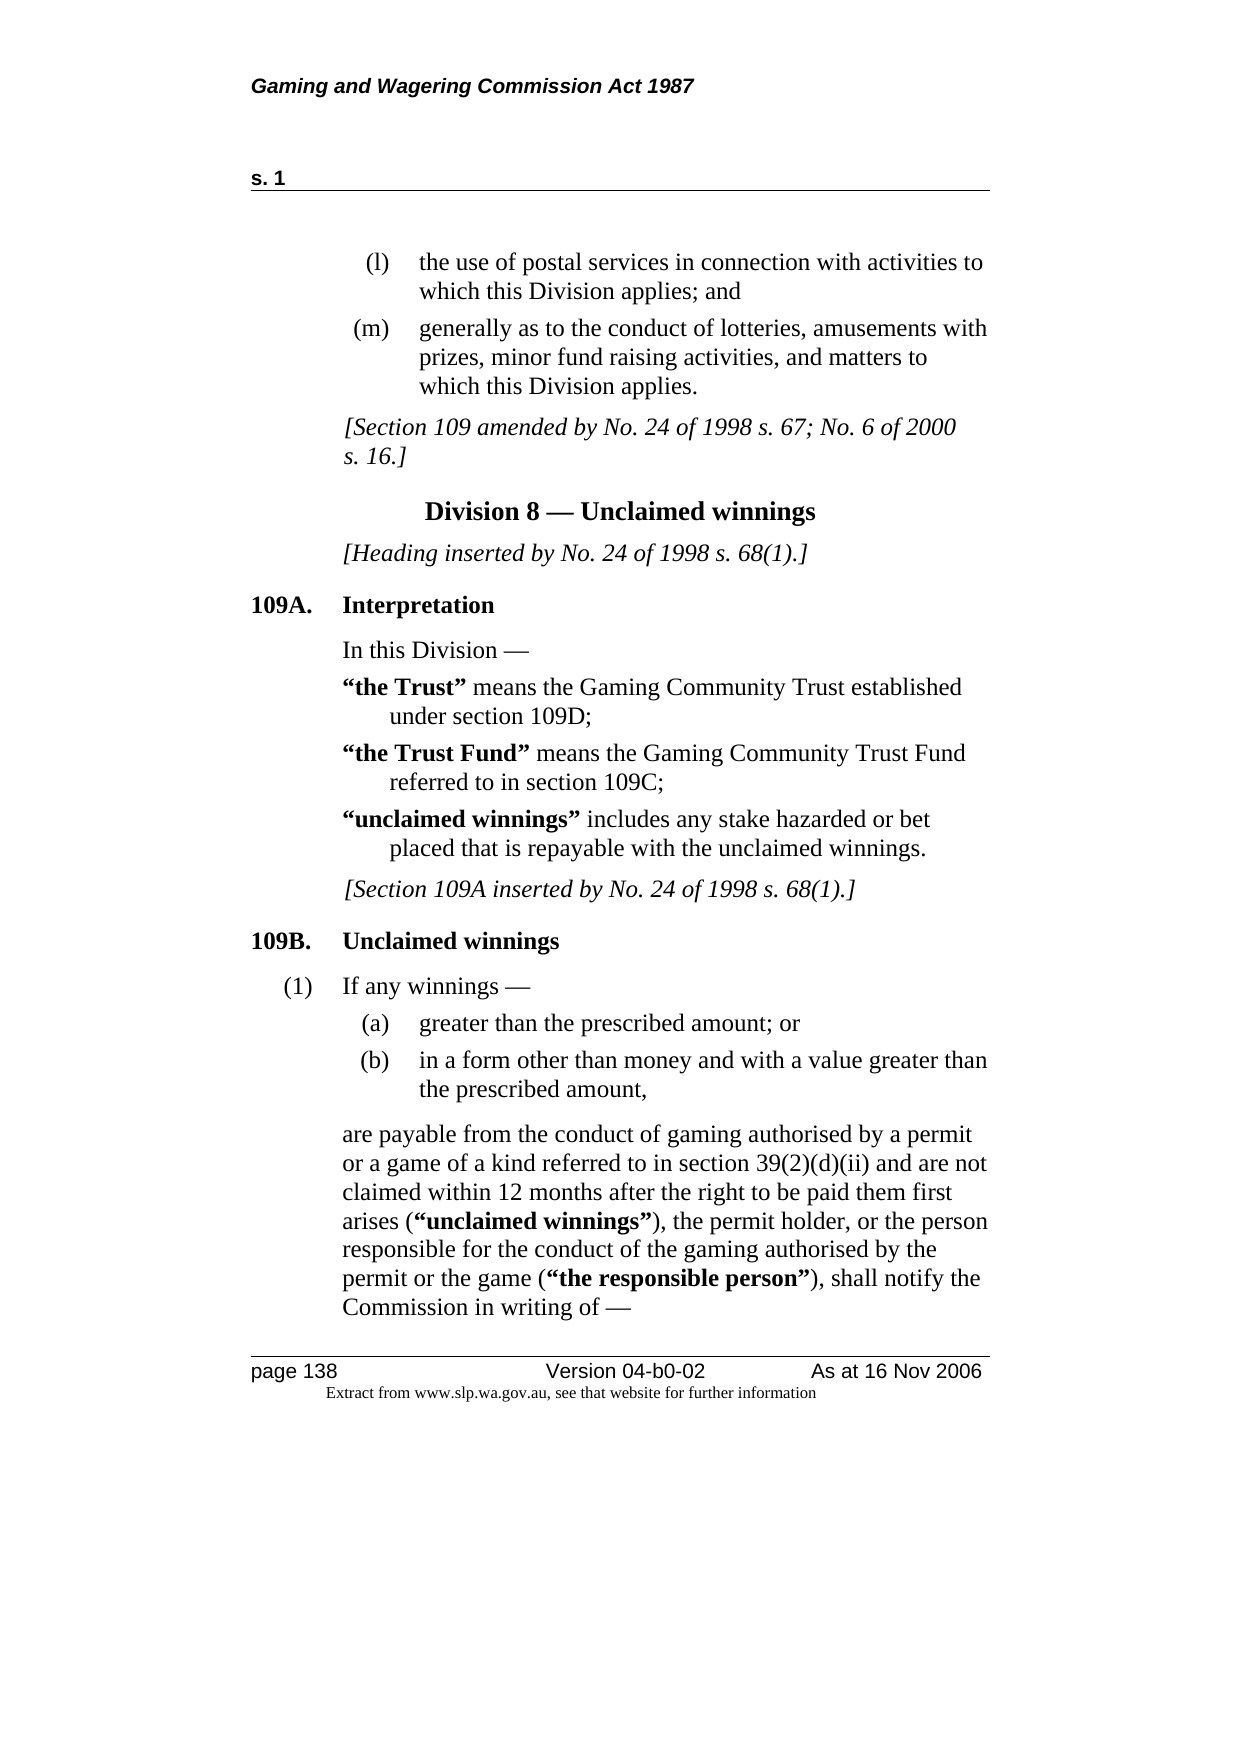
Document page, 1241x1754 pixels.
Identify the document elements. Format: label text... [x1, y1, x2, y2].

text In this Division — [251, 635, 990, 664]
subtitle Division 8 — Unclaimed winnings [251, 494, 990, 526]
text (1) If any winnings — [251, 971, 990, 1000]
text [Section 109A inserted by No. 24 of 1998 s. 68(1).] [251, 874, 990, 903]
text “the Trust Fund” means the Gaming Community Trust Fund referred to in section 109C; [251, 738, 990, 796]
text (b) in a form other than money and with a value greater than the prescribed amount, [251, 1045, 990, 1103]
subtitle [Heading inserted by No. 24 of 1998 s. 68(1).] [251, 538, 990, 567]
text [Section 109 amended by No. 24 of 1998 s. 67; No. 6 of 2000 s. 16.] [251, 412, 990, 469]
text (m) generally as to the conduct of lotteries, amusements with prizes, minor fund raising activities, and matters to which this Division applies. [251, 313, 990, 399]
text are payable from the conduct of gaming authorised by a permit or a game of a kind referred to in section 39(2)(d)(ii) and are not claimed within 12 months after the right to be paid them first arises (“unclaimed winnings”), the permit holder, or the person responsible for the conduct of the gaming authorised by the permit or the game (“the responsible person”), shall notify the Commission in writing of — [251, 1119, 990, 1321]
text “the Trust” means the Gaming Community Trust established under section 109D; [251, 672, 990, 730]
text (l) the use of postal services in connection with activities to which this Division applies; and [251, 247, 990, 305]
subtitle 109B. Unclaimed winnings [251, 926, 990, 954]
subtitle 109A. Interpretation [251, 590, 990, 619]
text “unclaimed winnings” includes any stake hazarded or bet placed that is repayable with the unclaimed winnings. [251, 804, 990, 862]
text (a) greater than the prescribed amount; or [251, 1008, 990, 1037]
